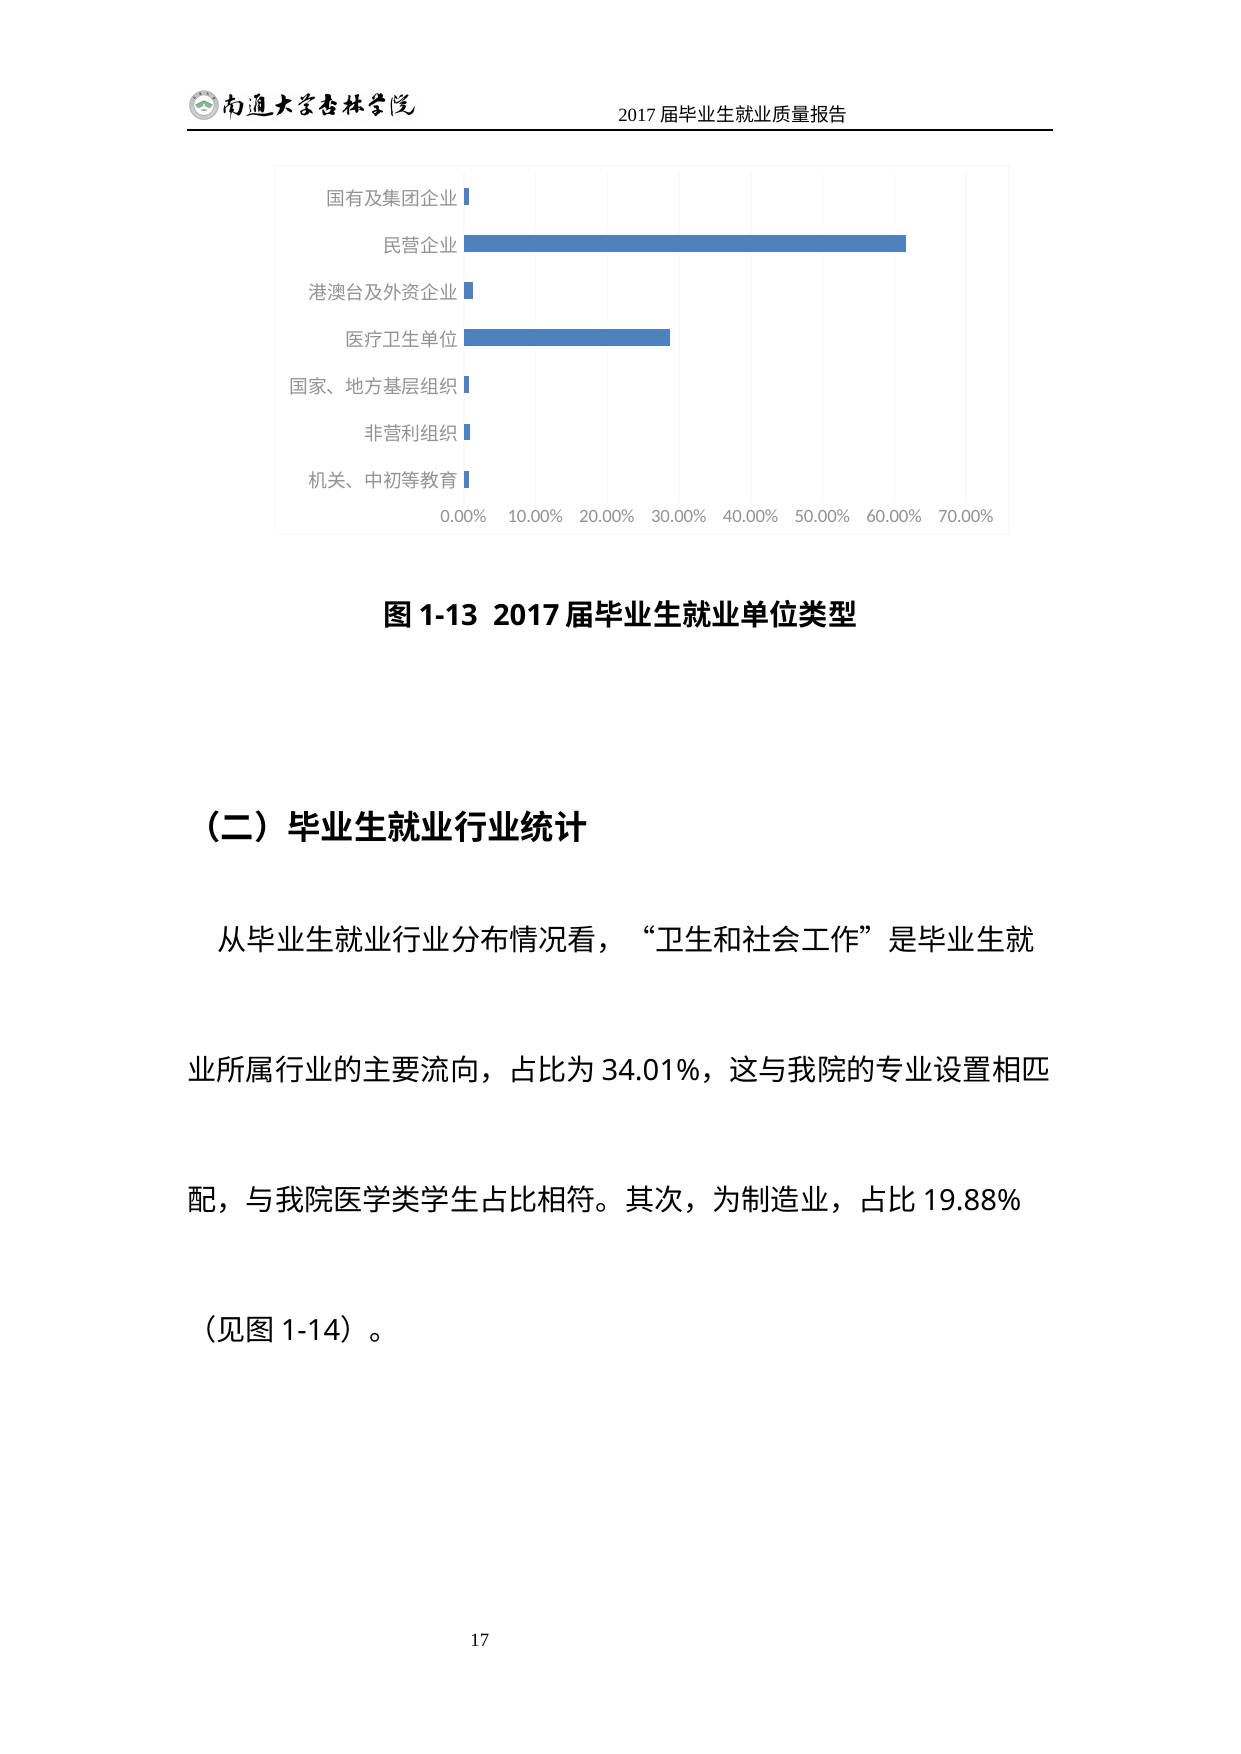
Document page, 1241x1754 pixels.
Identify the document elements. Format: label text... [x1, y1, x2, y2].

text 图1-13 2017届毕业生就业单位类型 [187, 580, 1053, 645]
list 毕业生就业行业统计 [187, 792, 1053, 857]
picture [187, 88, 417, 122]
text 从毕业生就业行业分布情况看，“卫生和社会工作”是毕业生就业所属行业的主要流向，占比为34.01%，这与我院的专业设置相匹配，与我院医学类学生占比相符。其次，为制造业，占比19.88%（见图1-14）。 [187, 905, 1053, 1360]
